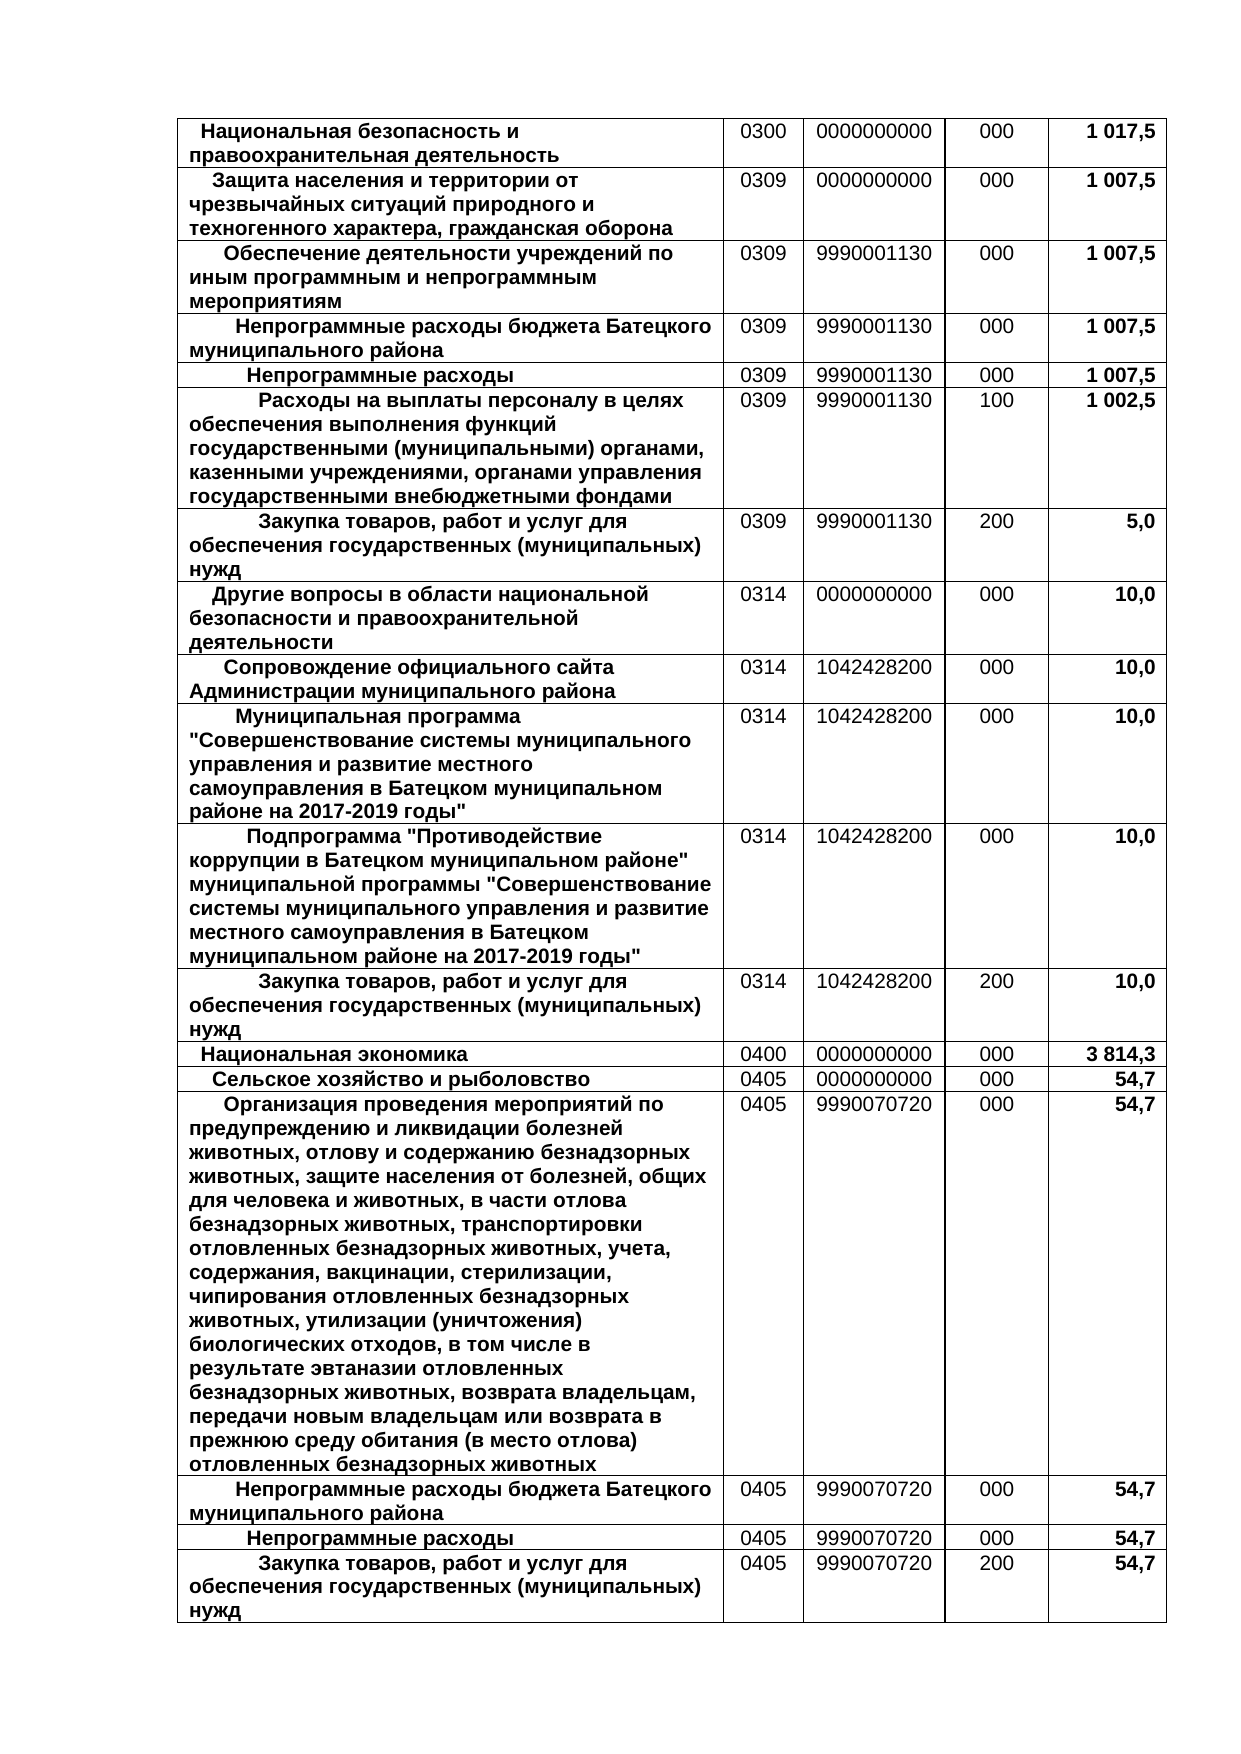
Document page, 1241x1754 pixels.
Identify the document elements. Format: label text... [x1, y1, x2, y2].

table_cell 10,0 [1049, 824, 1166, 968]
table_cell 9990070720 [804, 1550, 944, 1622]
table_cell Закупка товаров, работ и услуг для обеспечения государственных (муниципальных) нужд [178, 509, 723, 581]
table_cell 000 [946, 314, 1048, 362]
table_cell 54,7 [1049, 1550, 1166, 1622]
table_cell 10,0 [1049, 969, 1166, 1041]
table_cell 0309 [724, 241, 803, 313]
table_cell 1 007,5 [1049, 314, 1166, 362]
table_cell 0405 [724, 1550, 803, 1622]
table_cell 0000000000 [804, 1067, 944, 1091]
table_cell 100 [946, 388, 1048, 508]
table_cell Непрограммные расходы [178, 363, 723, 387]
table_cell Подпрограмма "Противодействие коррупции в Батецком муниципальном районе" муниципальной программы "Совершенствование системы муниципального управления и развитие местного самоуправления в Батецком муниципальном районе на 2017-2019 годы" [178, 824, 723, 968]
table_cell 000 [946, 582, 1048, 653]
table_cell 200 [946, 1550, 1048, 1622]
table_cell 1 007,5 [1049, 168, 1166, 240]
table_cell 9990001130 [804, 363, 944, 387]
table_cell 54,7 [1049, 1092, 1166, 1475]
table_cell 0309 [724, 363, 803, 387]
table_cell 0000000000 [804, 168, 944, 240]
table_cell 9990070720 [804, 1525, 944, 1549]
table_cell 000 [946, 1525, 1048, 1549]
table_cell 000 [946, 1042, 1048, 1066]
table_cell Сопровождение официального сайта Администрации муниципального района [178, 655, 723, 702]
table_cell Национальная безопасность и правоохранительная деятельность [178, 119, 723, 167]
table_cell 9990001130 [804, 241, 944, 313]
table_cell 5,0 [1049, 509, 1166, 581]
table_cell 0309 [724, 388, 803, 508]
table_cell 1 007,5 [1049, 363, 1166, 387]
table_cell 3 814,3 [1049, 1042, 1166, 1066]
table_cell 9990001130 [804, 509, 944, 581]
table_cell 0314 [724, 704, 803, 823]
table_cell 000 [946, 363, 1048, 387]
table_cell 54,7 [1049, 1476, 1166, 1524]
table_cell 9990001130 [804, 314, 944, 362]
table_cell 1042428200 [804, 655, 944, 702]
table_cell 200 [946, 969, 1048, 1041]
table_cell Закупка товаров, работ и услуг для обеспечения государственных (муниципальных) нужд [178, 1550, 723, 1622]
table_cell Сельское хозяйство и рыболовство [178, 1067, 723, 1091]
table_cell 9990070720 [804, 1476, 944, 1524]
table_cell 1 017,5 [1049, 119, 1166, 167]
table_cell 10,0 [1049, 582, 1166, 653]
table_cell 0314 [724, 969, 803, 1041]
table_cell Непрограммные расходы [178, 1525, 723, 1549]
table_cell 000 [946, 1476, 1048, 1524]
table_cell 0000000000 [804, 1042, 944, 1066]
table_cell 000 [946, 704, 1048, 823]
table_cell 0405 [724, 1067, 803, 1091]
table_cell Национальная экономика [178, 1042, 723, 1066]
table_cell 10,0 [1049, 704, 1166, 823]
table_cell 000 [946, 168, 1048, 240]
table_cell 0309 [724, 168, 803, 240]
table_cell 1 007,5 [1049, 241, 1166, 313]
table_cell 000 [946, 241, 1048, 313]
table_cell Обеспечение деятельности учреждений по иным программным и непрограммным мероприятиям [178, 241, 723, 313]
table_cell 1042428200 [804, 969, 944, 1041]
table_cell 0000000000 [804, 582, 944, 653]
table_cell 000 [946, 655, 1048, 702]
table_cell 54,7 [1049, 1525, 1166, 1549]
table_cell Муниципальная программа "Совершенствование системы муниципального управления и развитие местного самоуправления в Батецком муниципальном районе на 2017-2019 годы" [178, 704, 723, 823]
table_cell 0405 [724, 1476, 803, 1524]
table_cell Непрограммные расходы бюджета Батецкого муниципального района [178, 314, 723, 362]
table_cell 1 002,5 [1049, 388, 1166, 508]
table_cell 000 [946, 1092, 1048, 1475]
table_cell 9990001130 [804, 388, 944, 508]
table_cell 000 [946, 119, 1048, 167]
table_cell 0400 [724, 1042, 803, 1066]
table_cell 0405 [724, 1092, 803, 1475]
table_cell 10,0 [1049, 655, 1166, 702]
table_cell 54,7 [1049, 1067, 1166, 1091]
table_cell 1042428200 [804, 824, 944, 968]
table_cell Непрограммные расходы бюджета Батецкого муниципального района [178, 1476, 723, 1524]
table_cell 0000000000 [804, 119, 944, 167]
table_cell 000 [946, 1067, 1048, 1091]
table_cell 200 [946, 509, 1048, 581]
table_cell 0314 [724, 655, 803, 702]
table_cell Закупка товаров, работ и услуг для обеспечения государственных (муниципальных) нужд [178, 969, 723, 1041]
table_cell 0300 [724, 119, 803, 167]
table_cell 0314 [724, 582, 803, 653]
table_cell 0405 [724, 1525, 803, 1549]
table_cell 0314 [724, 824, 803, 968]
table_cell Организация проведения мероприятий по предупреждению и ликвидации болезней животных, отлову и содержанию безнадзорных животных, защите населения от болезней, общих для человека и животных, в части отлова безнадзорных животных, транспортировки отловленных безнадзорных животных, учета, содержания, вакцинации, стерилизации, чипирования отловленных безнадзорных животных, утилизации (уничтожения) биологических отходов, в том числе в результате эвтаназии отловленных безнадзорных животных, возврата владельцам, передачи новым владельцам или возврата в прежнюю среду обитания (в место отлова) отловленных безнадзорных животных [178, 1092, 723, 1475]
table_cell 0309 [724, 314, 803, 362]
table_cell 9990070720 [804, 1092, 944, 1475]
table_cell 0309 [724, 509, 803, 581]
table_cell Другие вопросы в области национальной безопасности и правоохранительной деятельности [178, 582, 723, 653]
table_cell Защита населения и территории от чрезвычайных ситуаций природного и техногенного характера, гражданская оборона [178, 168, 723, 240]
table_cell 1042428200 [804, 704, 944, 823]
table_cell 000 [946, 824, 1048, 968]
